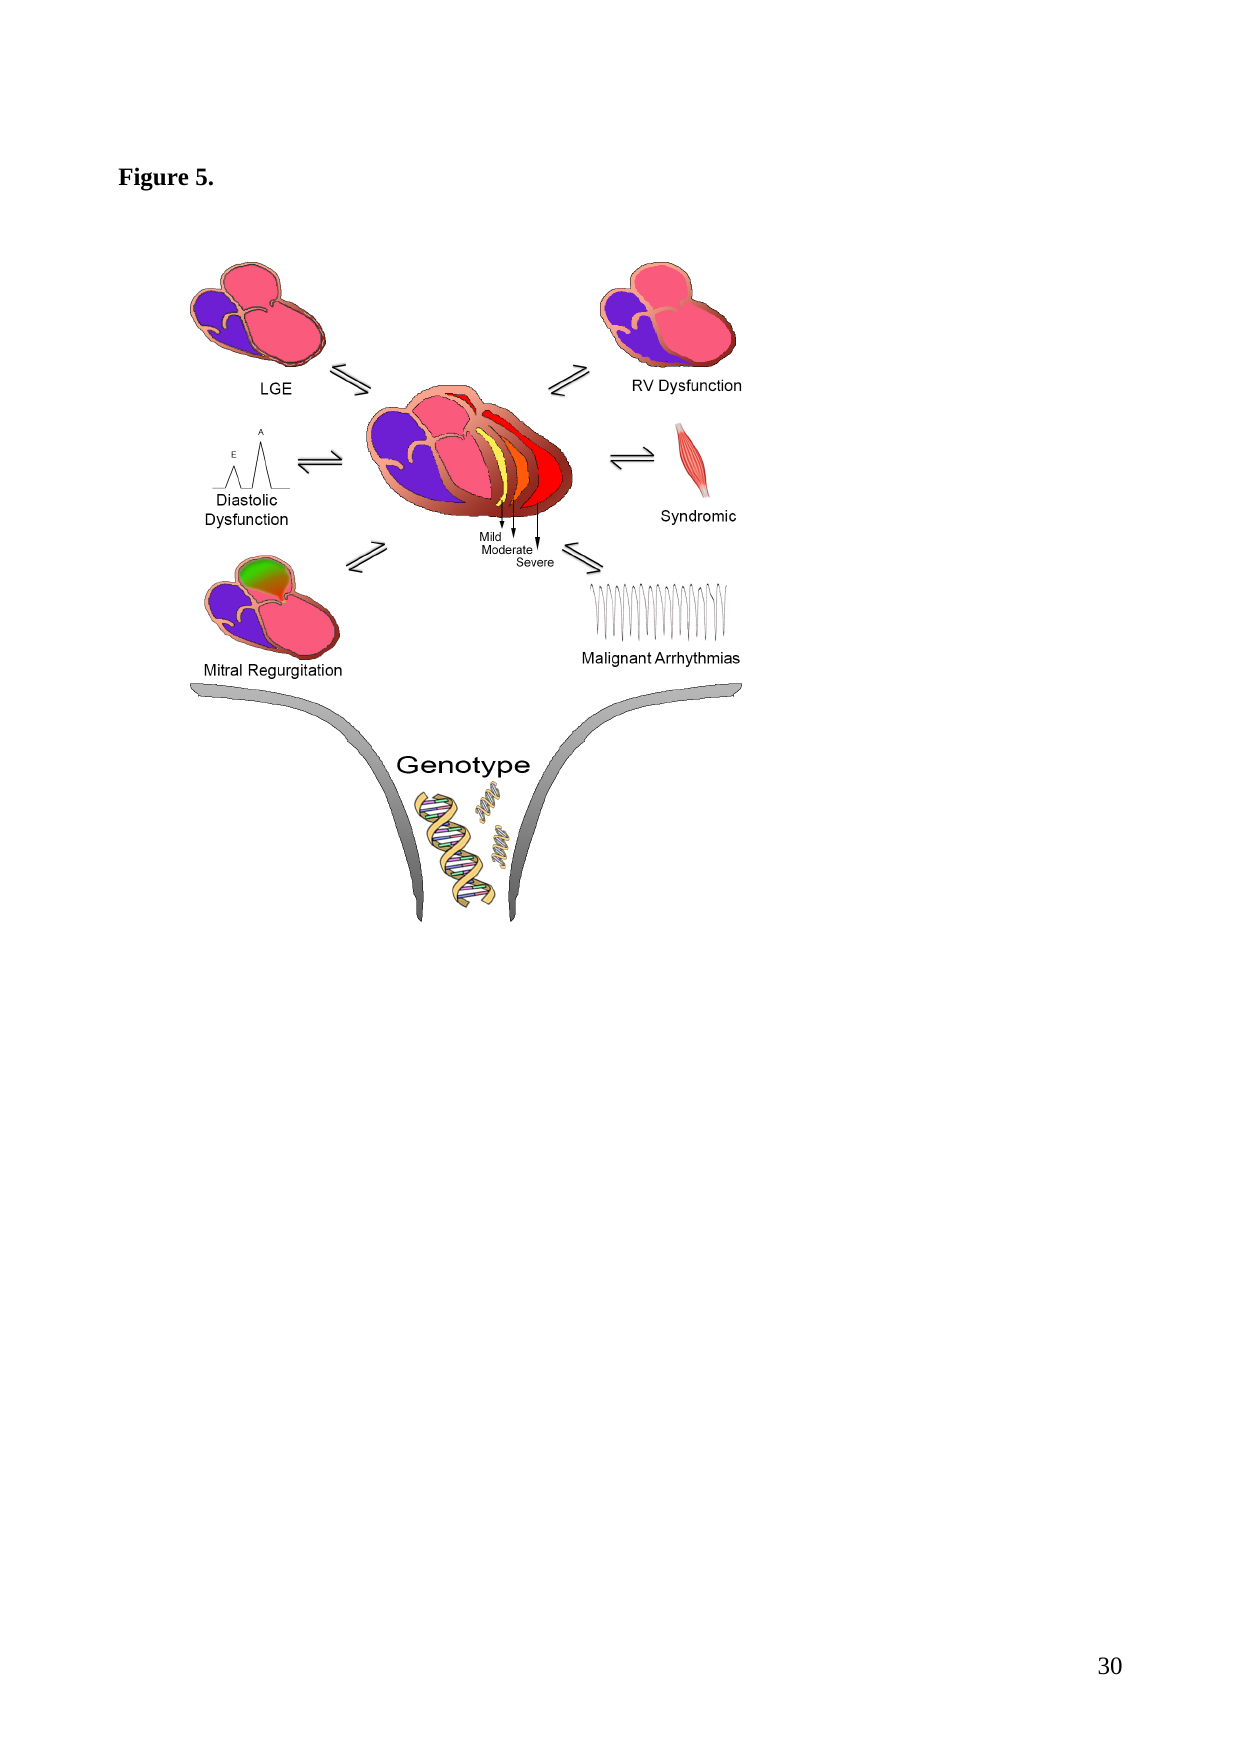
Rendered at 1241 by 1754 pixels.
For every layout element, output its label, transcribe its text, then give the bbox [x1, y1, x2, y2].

picture [118, 248, 813, 943]
text Figure 5. [118, 162, 1122, 191]
